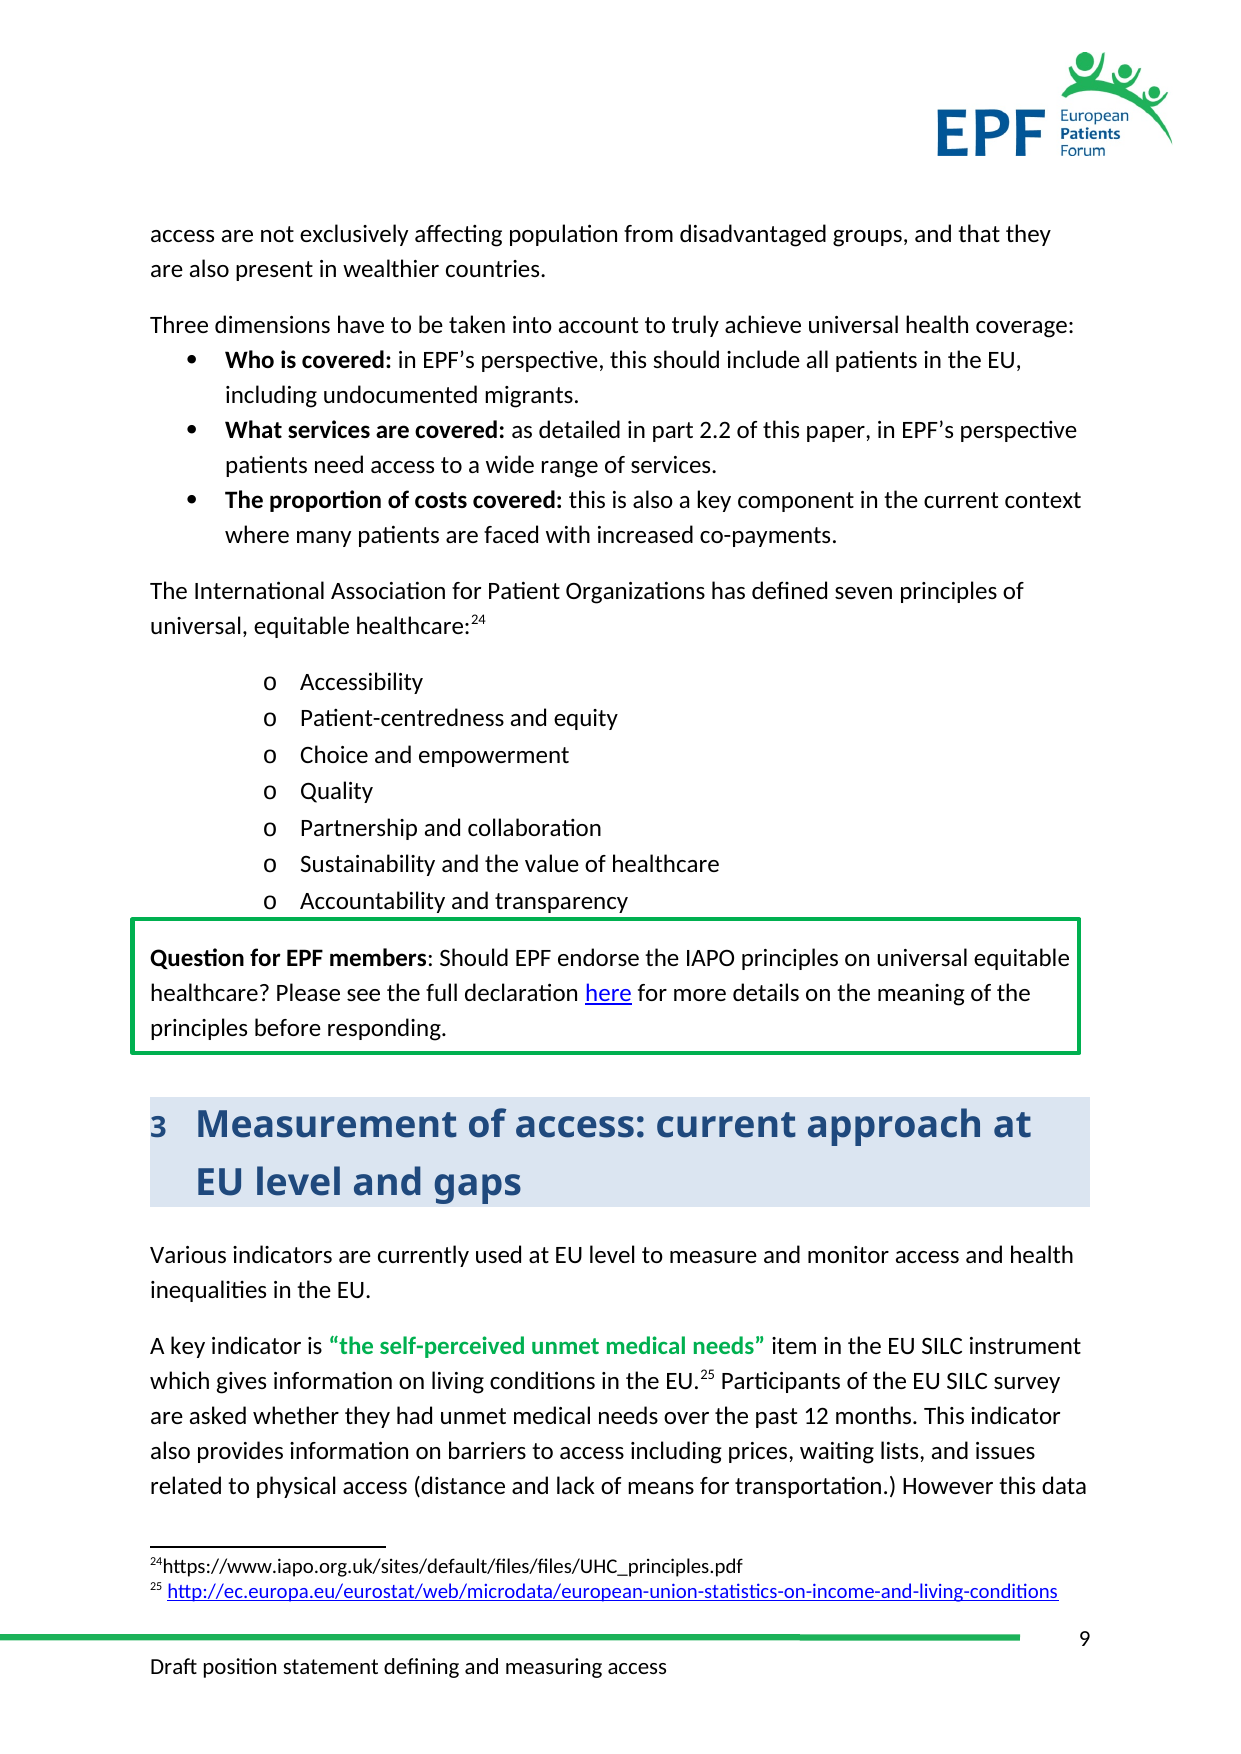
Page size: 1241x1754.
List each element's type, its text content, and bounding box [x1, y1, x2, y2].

list Partnership and collaboration [262, 812, 1090, 844]
list Accountability and transparency [262, 885, 1090, 917]
picture [937, 52, 1173, 156]
list Accessibility [262, 666, 1090, 698]
list Quality [262, 775, 1090, 807]
text The International Association for Patient Organizations has defined seven principles of universal, equitable healthcare: [150, 575, 1090, 641]
text Question for EPF members: Should EPF endorse the IAPO principles on universal equitable healthcare? Please see the full declaration here for more details on the meaning of the principles before responding. [150, 942, 1090, 1043]
subtitle Measurement of access: current approach at EU level and gaps [150, 1097, 1090, 1207]
list What services are covered: as detailed in part 2.2 of this paper, in EPF’s perspective patients need access to a wide range of services. [187, 414, 1090, 480]
list Who is covered: in EPF’s perspective, this should include all patients in the EU, including undocumented migrants. [187, 344, 1090, 410]
list Sustainability and the value of healthcare [262, 848, 1090, 880]
list Choice and empowerment [262, 739, 1090, 771]
list The proportion of costs covered: this is also a key component in the current context where many patients are faced with increased co-payments. [187, 484, 1090, 550]
text Three dimensions have to be taken into account to truly achieve universal health coverage: [150, 309, 1090, 340]
list Patient-centredness and equity [262, 702, 1090, 734]
text Various indicators are currently used at EU level to measure and monitor access and health inequalities in the EU. [150, 1239, 1090, 1305]
